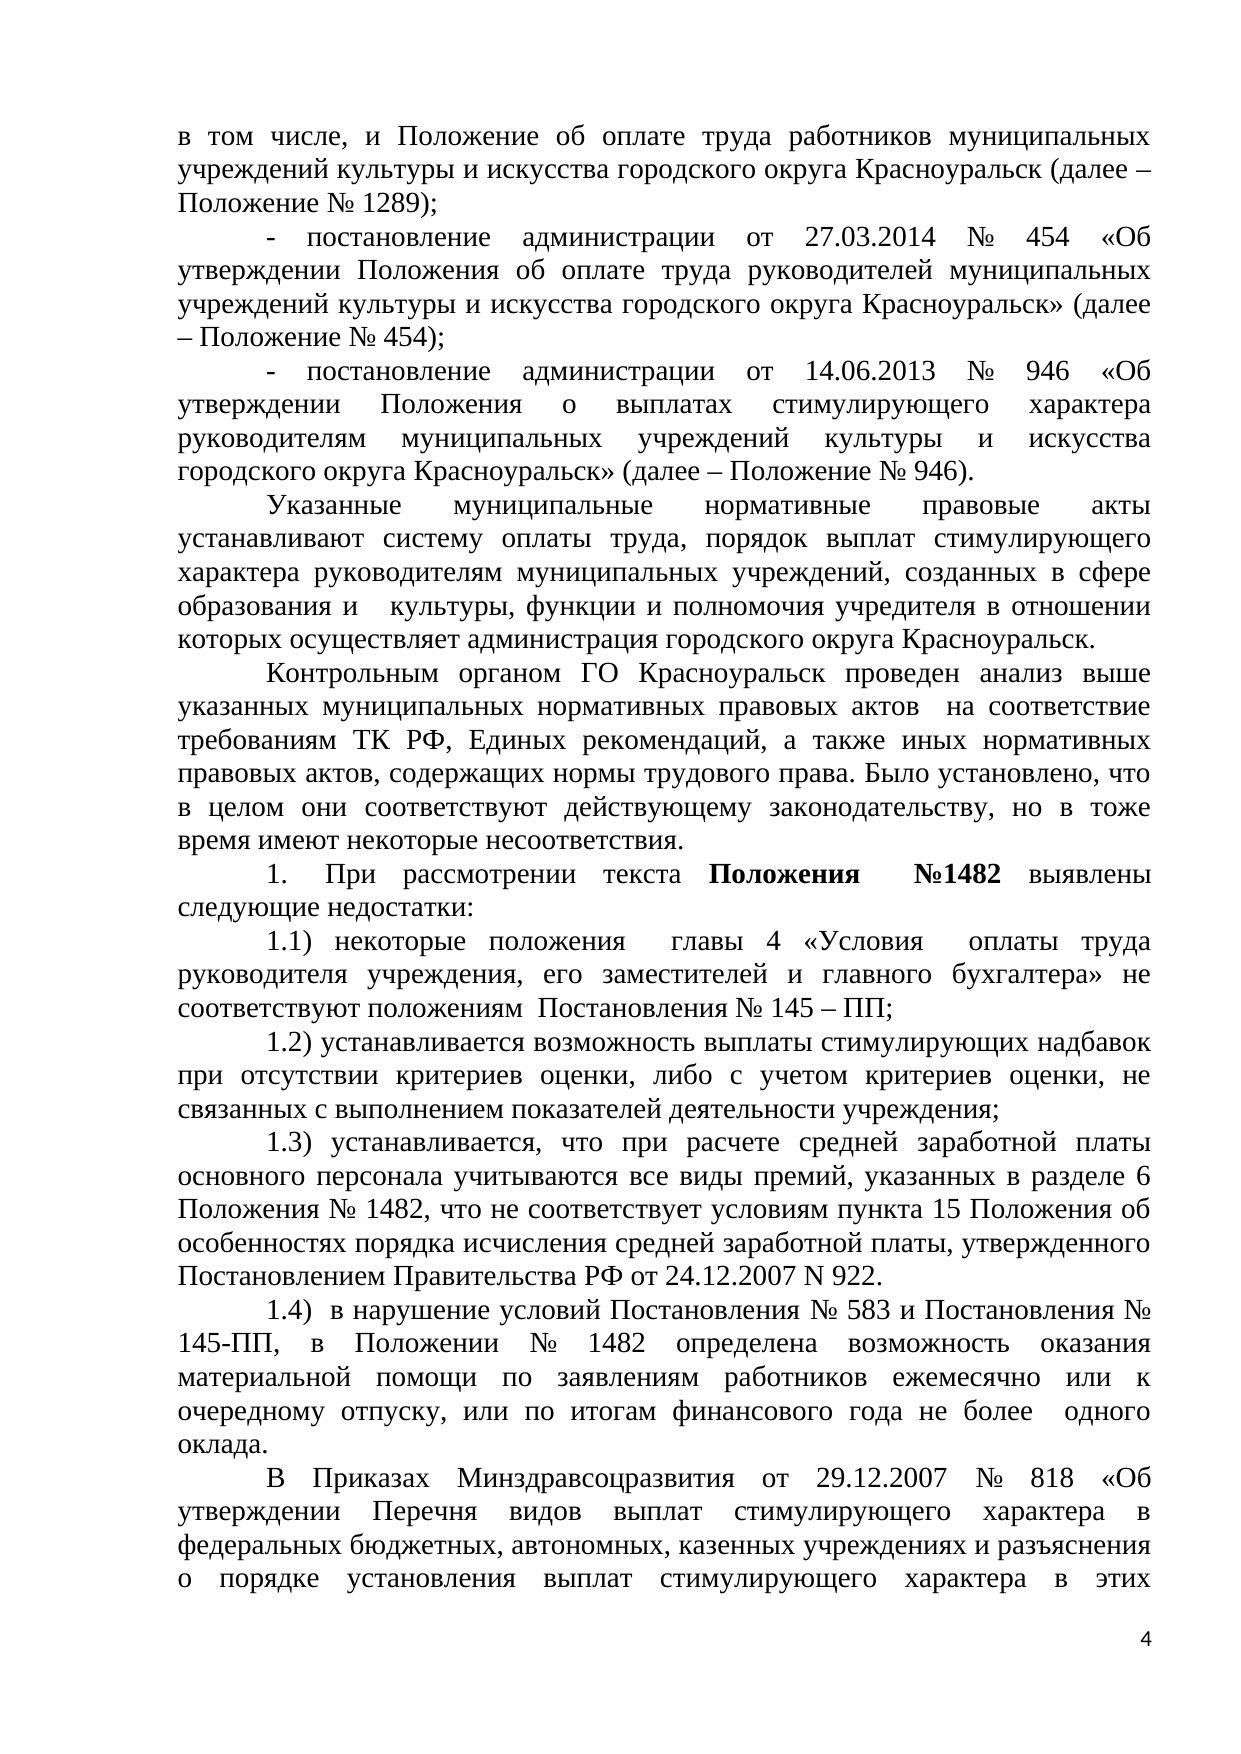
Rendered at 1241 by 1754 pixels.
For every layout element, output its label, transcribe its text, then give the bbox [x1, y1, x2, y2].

list При рассмотрении текста Положения №1482 выявлены следующие недостатки: [177, 856, 1152, 923]
text - постановление администрации от 27.03.2014 № 454 «Об утверждении Положения об оплате труда руководителей муниципальных учреждений культуры и искусства городского округа Красноуральск» (далее – Положение № 454); [177, 219, 1152, 353]
text Контрольным органом ГО Красноуральск проведен анализ выше указанных муниципальных нормативных правовых актов на соответствие требованиям ТК РФ, Единых рекомендаций, а также иных нормативных правовых актов, содержащих нормы трудового права. Было установлено, что в целом они соответствуют действующему законодательству, но в тоже время имеют некоторые несоответствия. [177, 655, 1152, 856]
text - постановление администрации от 14.06.2013 № 946 «Об утверждении Положения о выплатах стимулирующего характера руководителям муниципальных учреждений культуры и искусства городского округа Красноуральск» (далее – Положение № 946). [177, 353, 1152, 487]
text 1.3) устанавливается, что при расчете средней заработной платы основного персонала учитываются все виды премий, указанных в разделе 6 Положения № 1482, что не соответствует условиям пункта 15 Положения об особенностях порядка исчисления средней заработной платы, утвержденного Постановлением Правительства РФ от 24.12.2007 N 922. [177, 1124, 1152, 1292]
text 1.1) некоторые положения главы 4 «Условия оплаты труда руководителя учреждения, его заместителей и главного бухгалтера» не соответствуют положениям Постановления № 145 – ПП; [177, 923, 1152, 1024]
text 1.2) устанавливается возможность выплаты стимулирующих надбавок при отсутствии критериев оценки, либо с учетом критериев оценки, не связанных с выполнением показателей деятельности учреждения; [177, 1024, 1152, 1124]
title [177, 1460, 1152, 1594]
text Указанные муниципальные нормативные правовые акты устанавливают систему оплаты труда, порядок выплат стимулирующего характера руководителям муниципальных учреждений, созданных в сфере образования и культуры, функции и полномочия учредителя в отношении которых осуществляет администрация городского округа Красноуральск. [177, 487, 1152, 655]
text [177, 118, 1152, 219]
text 1.4) в нарушение условий Постановления № 583 и Постановления № 145-ПП, в Положении № 1482 определена возможность оказания материальной помощи по заявлениям работников ежемесячно или к очередному отпуску, или по итогам финансового года не более одного оклада. [177, 1292, 1152, 1460]
